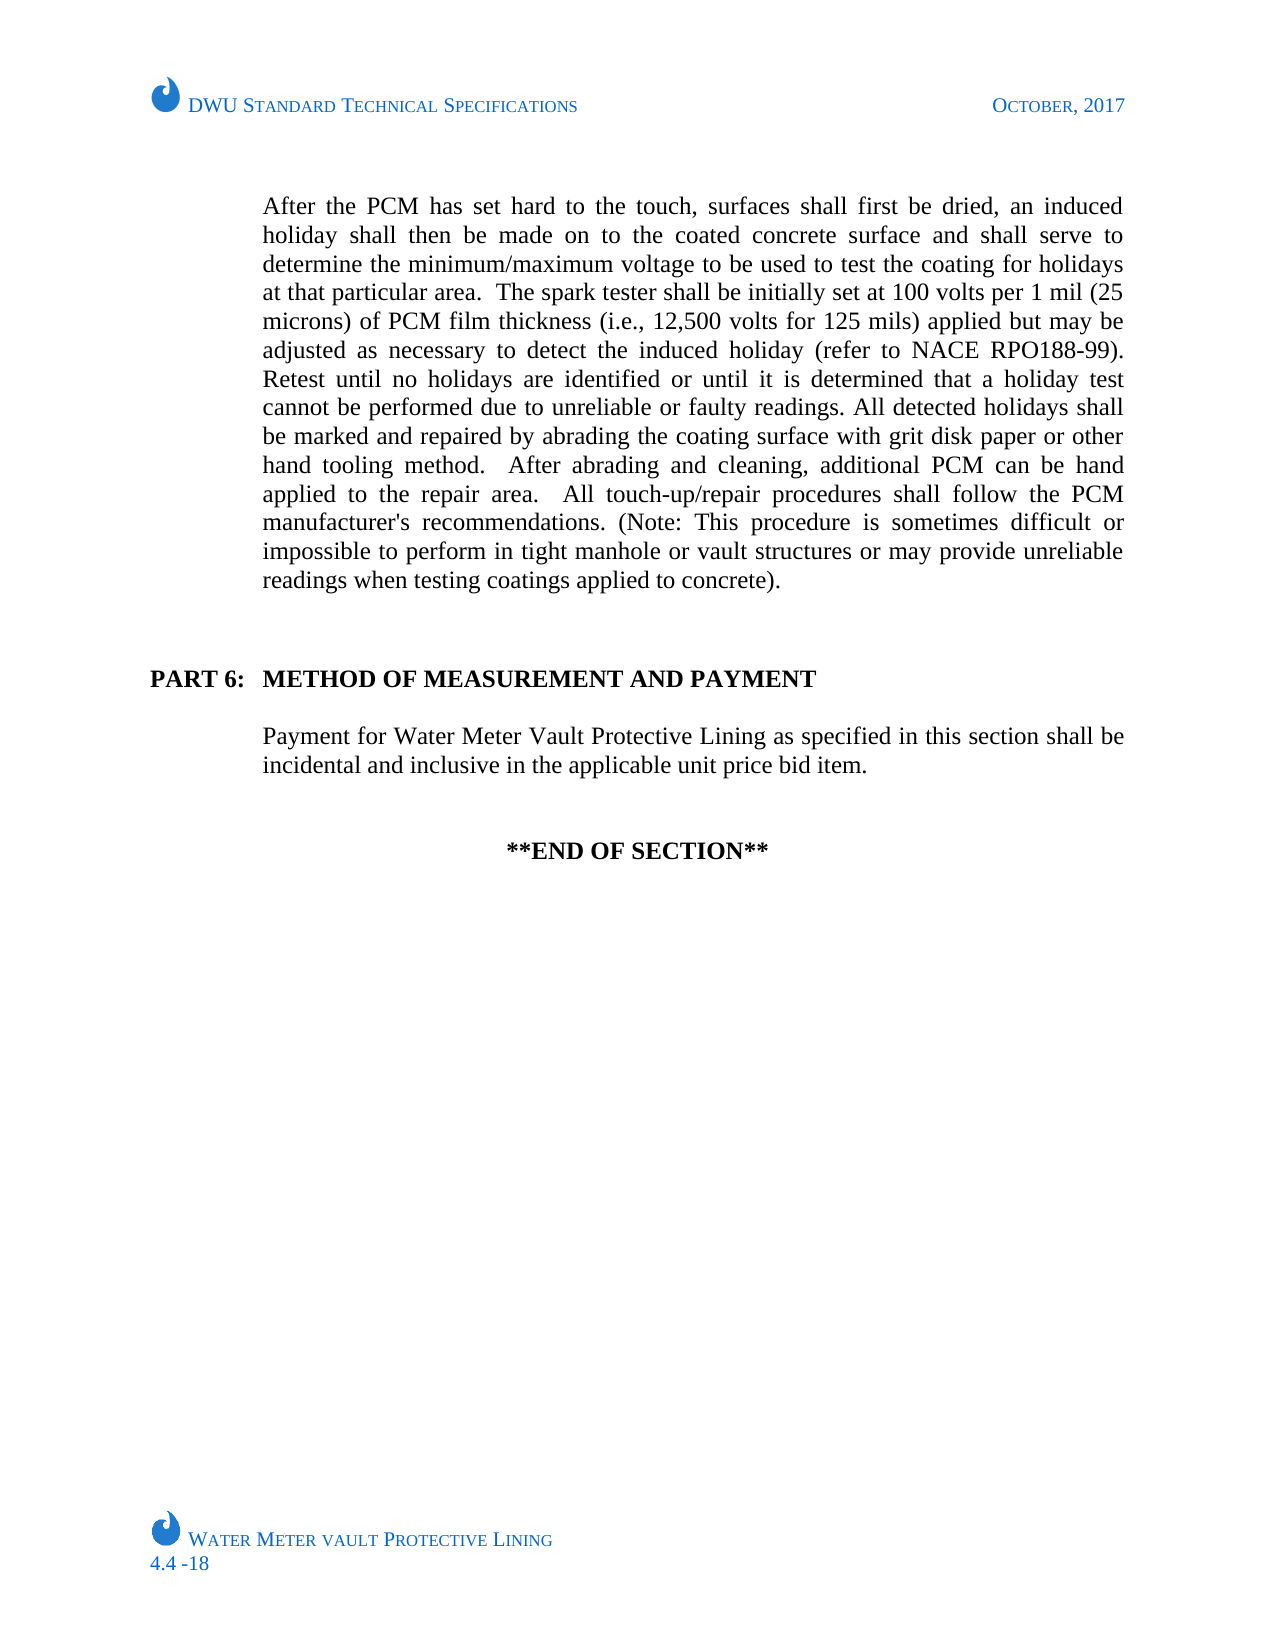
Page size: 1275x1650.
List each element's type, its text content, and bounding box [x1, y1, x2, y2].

text PART 6: METHOD OF MEASUREMENT AND PAYMENT [150, 664, 1125, 692]
text **END OF SECTION** [150, 836, 1125, 865]
picture [150, 1508, 183, 1547]
picture [150, 75, 183, 113]
text Payment for Water Meter Vault Protective Lining as specified in this section shall be incidental and inclusive in the applicable unit price bid item. [262, 721, 1125, 779]
text After the PCM has set hard to the touch, surfaces shall first be dried, an induced holiday shall then be made on to the coated concrete surface and shall serve to determine the minimum/maximum voltage to be used to test the coating for holidays at that particular area. The spark tester shall be initially set at 100 volts per 1 mil (25 microns) of PCM film thickness (i.e., 12,500 volts for 125 mils) applied but may be adjusted as necessary to detect the induced holiday (refer to NACE RPO188-99). Retest until no holidays are identified or until it is determined that a holiday test cannot be performed due to unreliable or faulty readings. All detected holidays shall be marked and repaired by abrading the coating surface with grit disk paper or other hand tooling method. After abrading and cleaning, additional PCM can be hand applied to the repair area. All touch-up/repair procedures shall follow the PCM manufacturer's recommendations. (Note: This procedure is sometimes difficult or impossible to perform in tight manhole or vault structures or may provide unreliable readings when testing coatings applied to concrete). [262, 191, 1125, 594]
